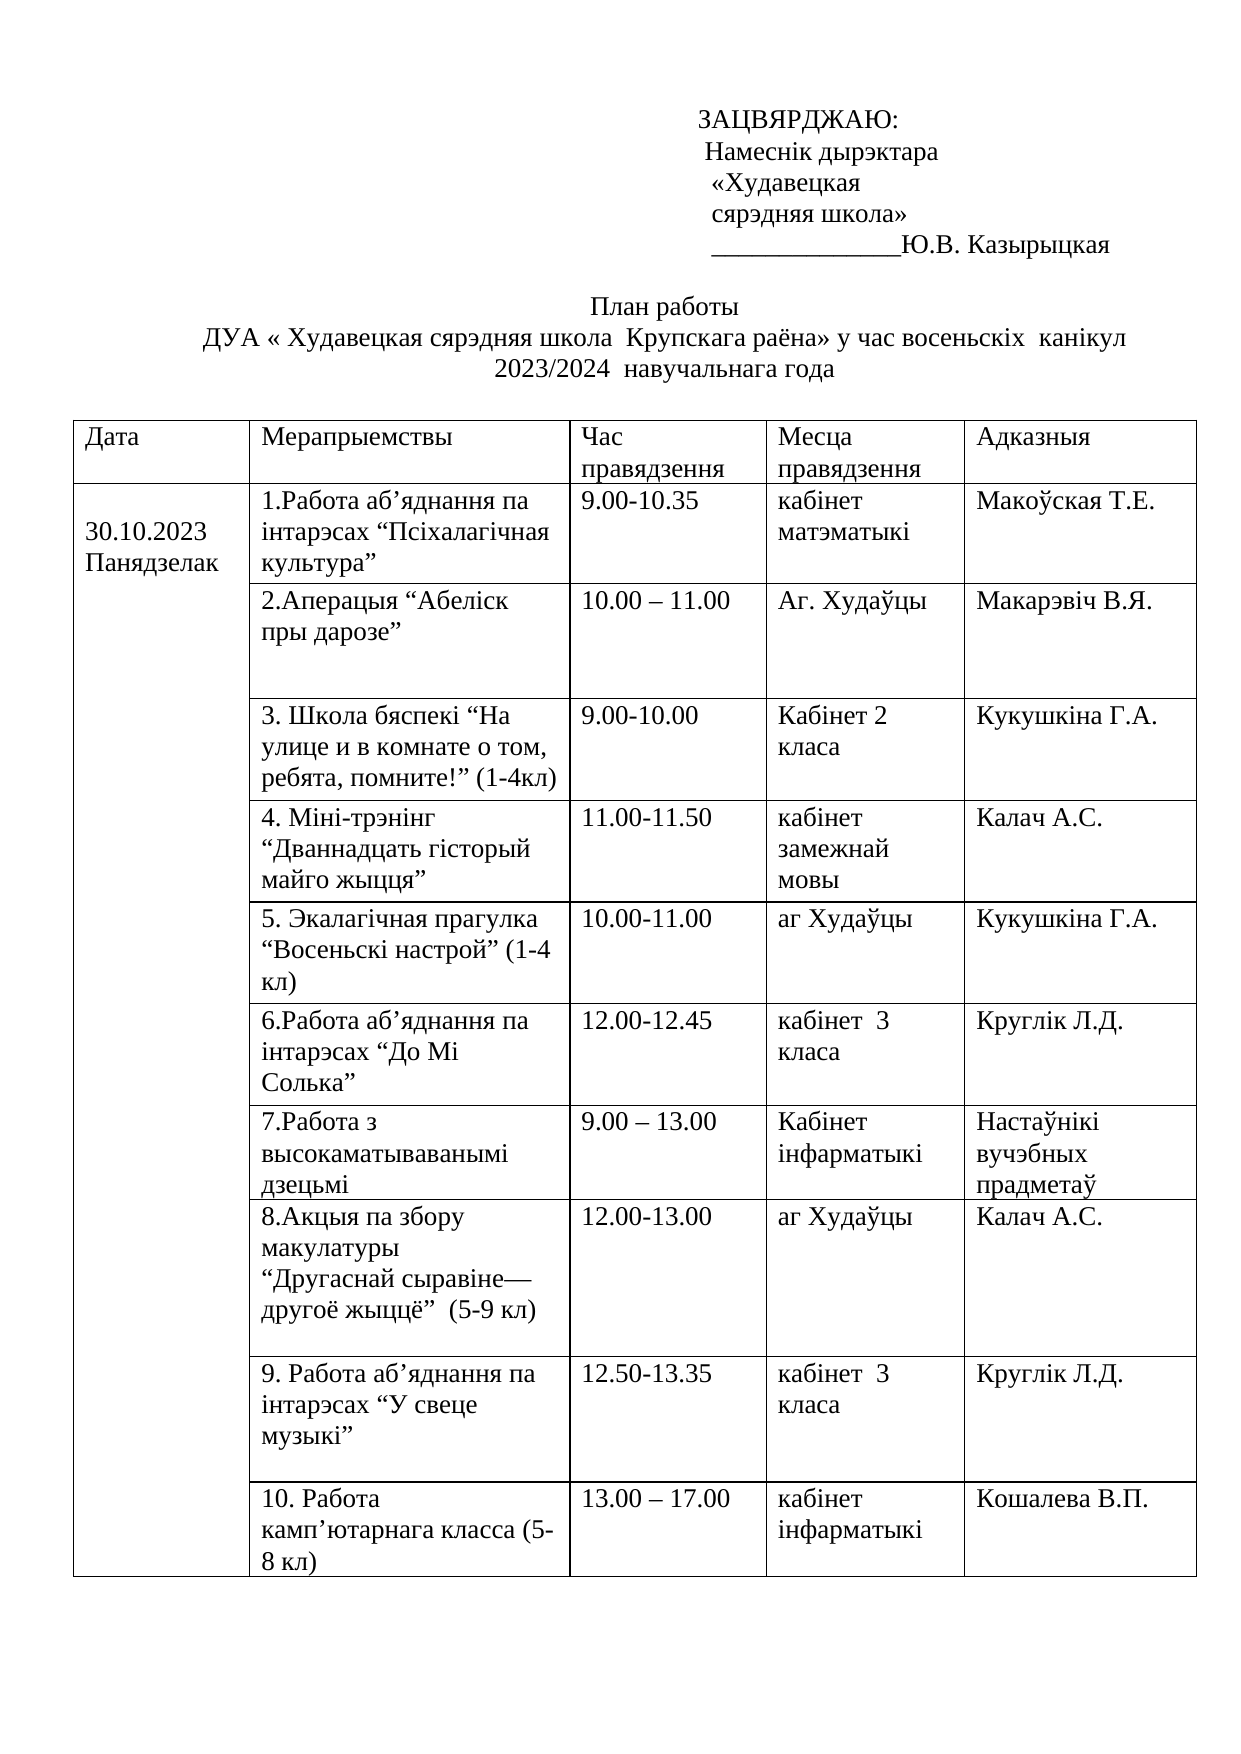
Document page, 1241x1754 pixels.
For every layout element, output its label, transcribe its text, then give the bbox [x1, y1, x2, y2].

table_cell 9.00-10.00 [571, 699, 766, 800]
table_cell 9.00-10.35 [571, 484, 766, 583]
table_header Месца правядзення [767, 421, 964, 483]
table_cell 4. Міні-трэнінг “Дваннадцать гісторый майго жыцця” [250, 801, 569, 901]
table_cell 12.00-13.00 [571, 1200, 766, 1356]
table_cell кабінет 3 класа [767, 1357, 964, 1481]
text Намеснік дырэктара [177, 134, 1152, 166]
table_cell аг Худаўцы [767, 1200, 964, 1356]
table_cell Кукушкіна Г.А. [965, 903, 1196, 1003]
table_cell аг Худаўцы [767, 903, 964, 1003]
text сярэдняя школа» [177, 197, 1152, 228]
table_cell кабінет матэматыкі [767, 484, 964, 583]
table_cell 10.00-11.00 [571, 903, 766, 1003]
table_cell Кукушкіна Г.А. [965, 699, 1196, 800]
table_cell 5. Экалагічная прагулка “Восеньскі настрой” (1-4 кл) [250, 903, 569, 1003]
text ______________Ю.В. Казырыцкая [177, 228, 1152, 259]
text План работы [177, 290, 1152, 321]
table_cell Кабінет інфарматыкі [767, 1106, 964, 1199]
table_cell 9. Работа аб’яднання па інтарэсах “У свеце музыкі” [250, 1357, 569, 1481]
table_cell 12.00-12.45 [571, 1004, 766, 1104]
table_cell Макоўская Т.Е. [965, 484, 1196, 583]
table_cell 11.00-11.50 [571, 801, 766, 901]
table_cell кабінет замежнай мовы [767, 801, 964, 901]
table_cell 8.Акцыя па збору макулатуры “Другаснай сыравіне—другоё жыццё” (5-9 кл) [250, 1200, 569, 1356]
table_cell Калач А.С. [965, 1200, 1196, 1356]
table_cell Аг. Худаўцы [767, 584, 964, 698]
table_header Час правядзення [571, 421, 766, 483]
table_cell Круглік Л.Д. [965, 1357, 1196, 1481]
table_cell 3. Школа бяспекі “На улице и в комнате о том, ребята, помните!” (1-4кл) [250, 699, 569, 800]
table_cell Кабінет 2 класа [767, 699, 964, 800]
table_cell 1.Работа аб’яднання па інтарэсах “Псіхалагічная культура” [250, 484, 569, 583]
table_cell кабінет інфарматыкі [767, 1483, 964, 1576]
table_cell 2.Аперацыя “Абеліск пры дарозе” [250, 584, 569, 698]
table_cell 6.Работа аб’яднання па інтарэсах “До Мі Солька” [250, 1004, 569, 1104]
table_cell 10.00 – 11.00 [571, 584, 766, 698]
table_cell кабінет 3 класа [767, 1004, 964, 1104]
table_cell Настаўнікі вучэбных прадметаў [965, 1106, 1196, 1199]
table_cell 13.00 – 17.00 [571, 1483, 766, 1576]
table_cell 30.10.2023 Панядзелак [74, 484, 249, 1576]
table_cell 12.50-13.35 [571, 1357, 766, 1481]
table_cell 7.Работа з высокаматываванымі дзецьмі [250, 1106, 569, 1199]
table_cell Кошалева В.П. [965, 1483, 1196, 1576]
text ДУА « Худавецкая сярэдняя школа Крупскага раёна» у час восеньскіх канікул 2023/2024 навучальнага года [177, 321, 1152, 384]
table_header Мерапрыемствы [250, 421, 569, 483]
table_cell 10. Работа камп’ютарнага класса (5- 8 кл) [250, 1483, 569, 1576]
text ЗАЦВЯРДЖАЮ: [177, 103, 1152, 134]
table_cell Макарэвіч В.Я. [965, 584, 1196, 698]
text «Худавецкая [177, 166, 1152, 197]
table_header Дата [74, 421, 249, 483]
table_cell 9.00 – 13.00 [571, 1106, 766, 1199]
table_cell Калач А.С. [965, 801, 1196, 901]
table_cell Круглік Л.Д. [965, 1004, 1196, 1104]
table_header Адказныя [965, 421, 1196, 483]
